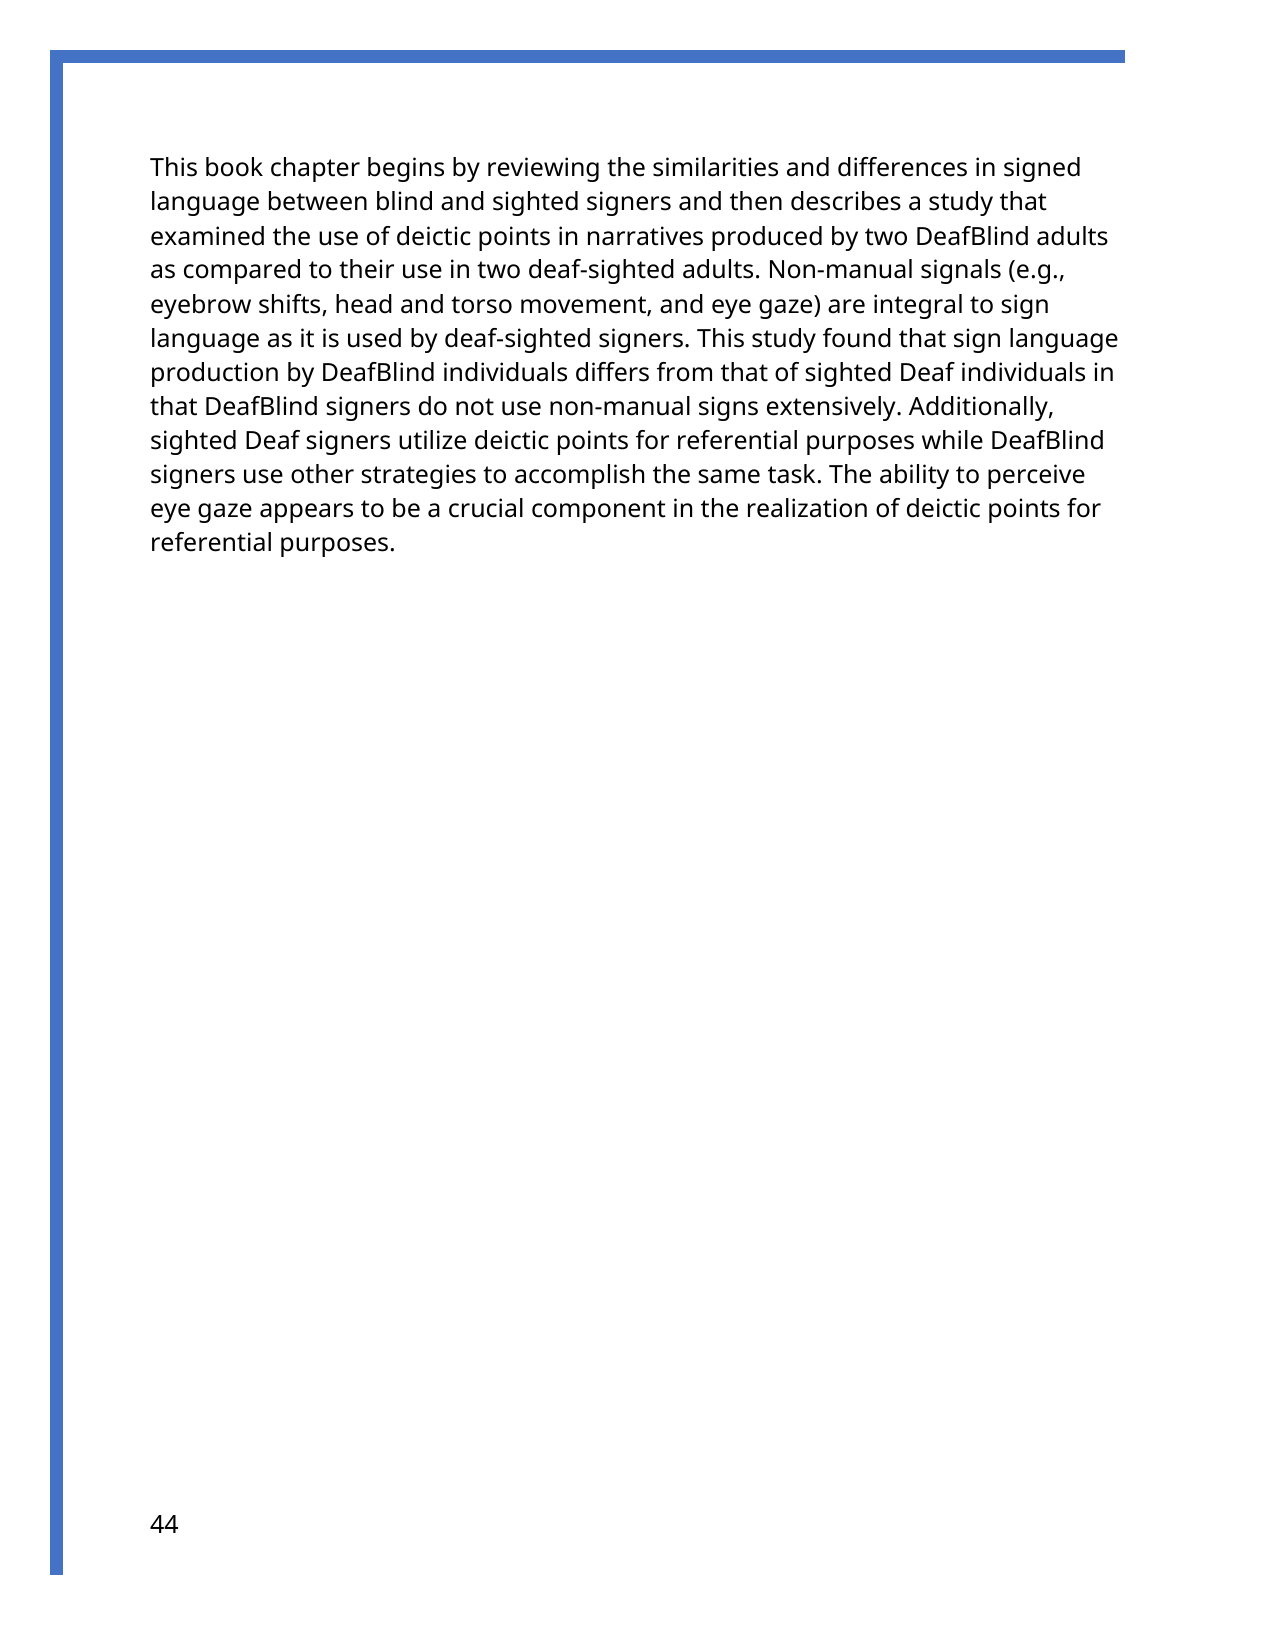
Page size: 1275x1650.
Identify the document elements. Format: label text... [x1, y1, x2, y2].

text This book chapter begins by reviewing the similarities and differences in signed language between blind and sighted signers and then describes a study that examined the use of deictic points in narratives produced by two DeafBlind adults as compared to their use in two deaf-sighted adults. Non-manual signals (e.g., eyebrow shifts, head and torso movement, and eye gaze) are integral to sign language as it is used by deaf-sighted signers. This study found that sign language production by DeafBlind individuals differs from that of sighted Deaf individuals in that DeafBlind signers do not use non-manual signs extensively. Additionally, sighted Deaf signers utilize deictic points for referential purposes while DeafBlind signers use other strategies to accomplish the same task. The ability to perceive eye gaze appears to be a crucial component in the realization of deictic points for referential purposes. [150, 150, 1125, 559]
